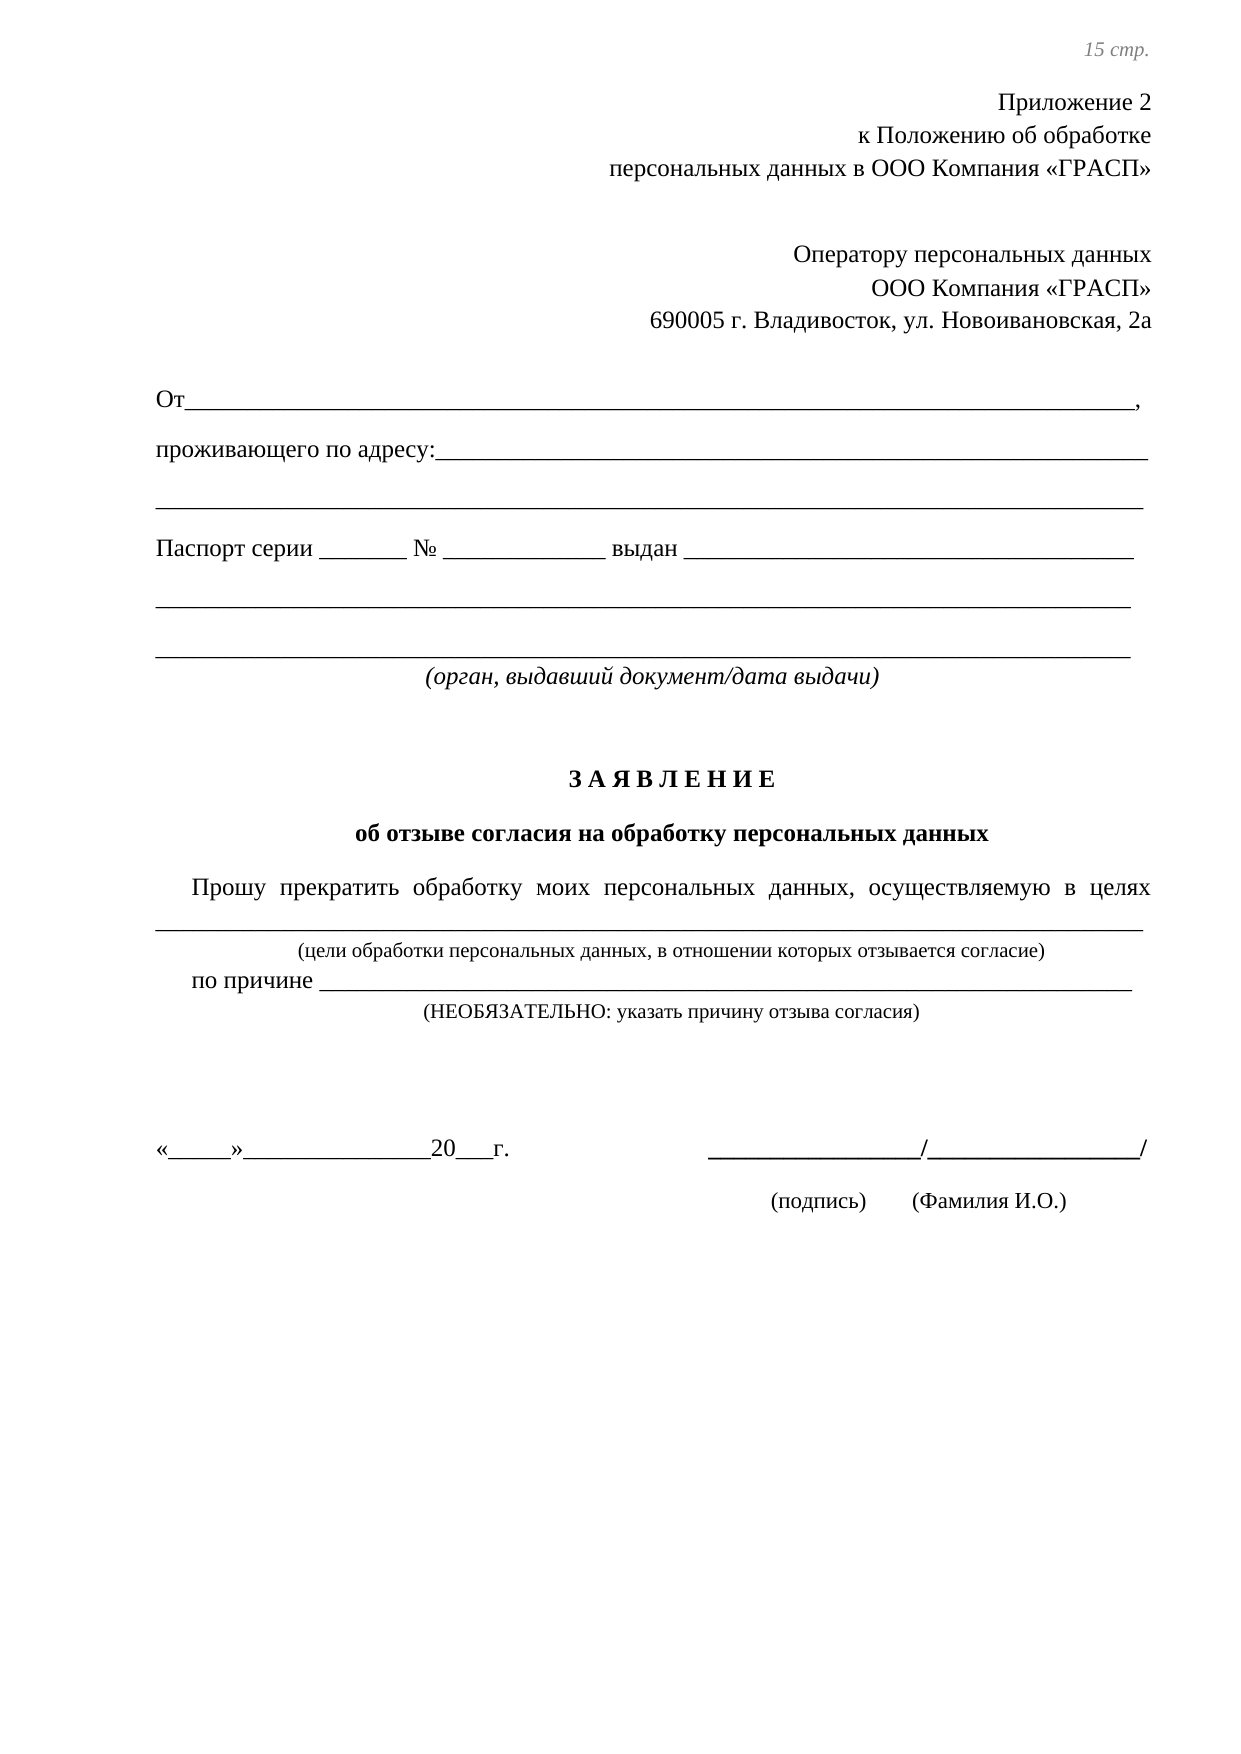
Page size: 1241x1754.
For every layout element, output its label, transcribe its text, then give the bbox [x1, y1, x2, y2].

text Приложение 2 [118, 87, 1152, 115]
text (НЕОБЯЗАТЕЛЬНО: указать причину отзыва согласия) [155, 999, 1152, 1023]
text к Положению об обработке [118, 120, 1152, 148]
text «_____»_______________20___г. _________________/_________________/ [118, 1133, 1152, 1162]
text (подпись) (Фамилия И.О.) [155, 1187, 1152, 1213]
text персональных данных в ООО Компания «ГРАСП» [118, 153, 1152, 181]
text _______________________________________________________________________________ [118, 483, 1152, 512]
text по причине _________________________________________________________________ [155, 966, 1152, 994]
text Паспорт серии _______ № _____________ выдан ____________________________________ [118, 533, 1152, 562]
text ______________________________________________________________________________ [118, 582, 1152, 611]
text З А Я В Л Е Н И Е [156, 764, 1152, 793]
text Прошу прекратить обработку моих персональных данных, осуществляемую в целях _______________________________________________________________________________ [155, 872, 1152, 934]
text ______________________________________________________________________________ [118, 632, 1152, 661]
text От____________________________________________________________________________, [118, 384, 1152, 413]
text об отзыве согласия на обработку персональных данных [156, 818, 1152, 847]
text Оператору персональных данных [155, 239, 1152, 268]
text 690005 г. Владивосток, ул. Новоивановская, 2а [118, 306, 1152, 334]
text проживающего по адресу:_________________________________________________________ [118, 434, 1152, 462]
text ООО Компания «ГРАСП» [156, 273, 1152, 301]
text (цели обработки персональных данных, в отношении которых отзывается согласие) [155, 938, 1152, 962]
text (орган, выдавший документ/дата выдачи) [118, 661, 1152, 689]
